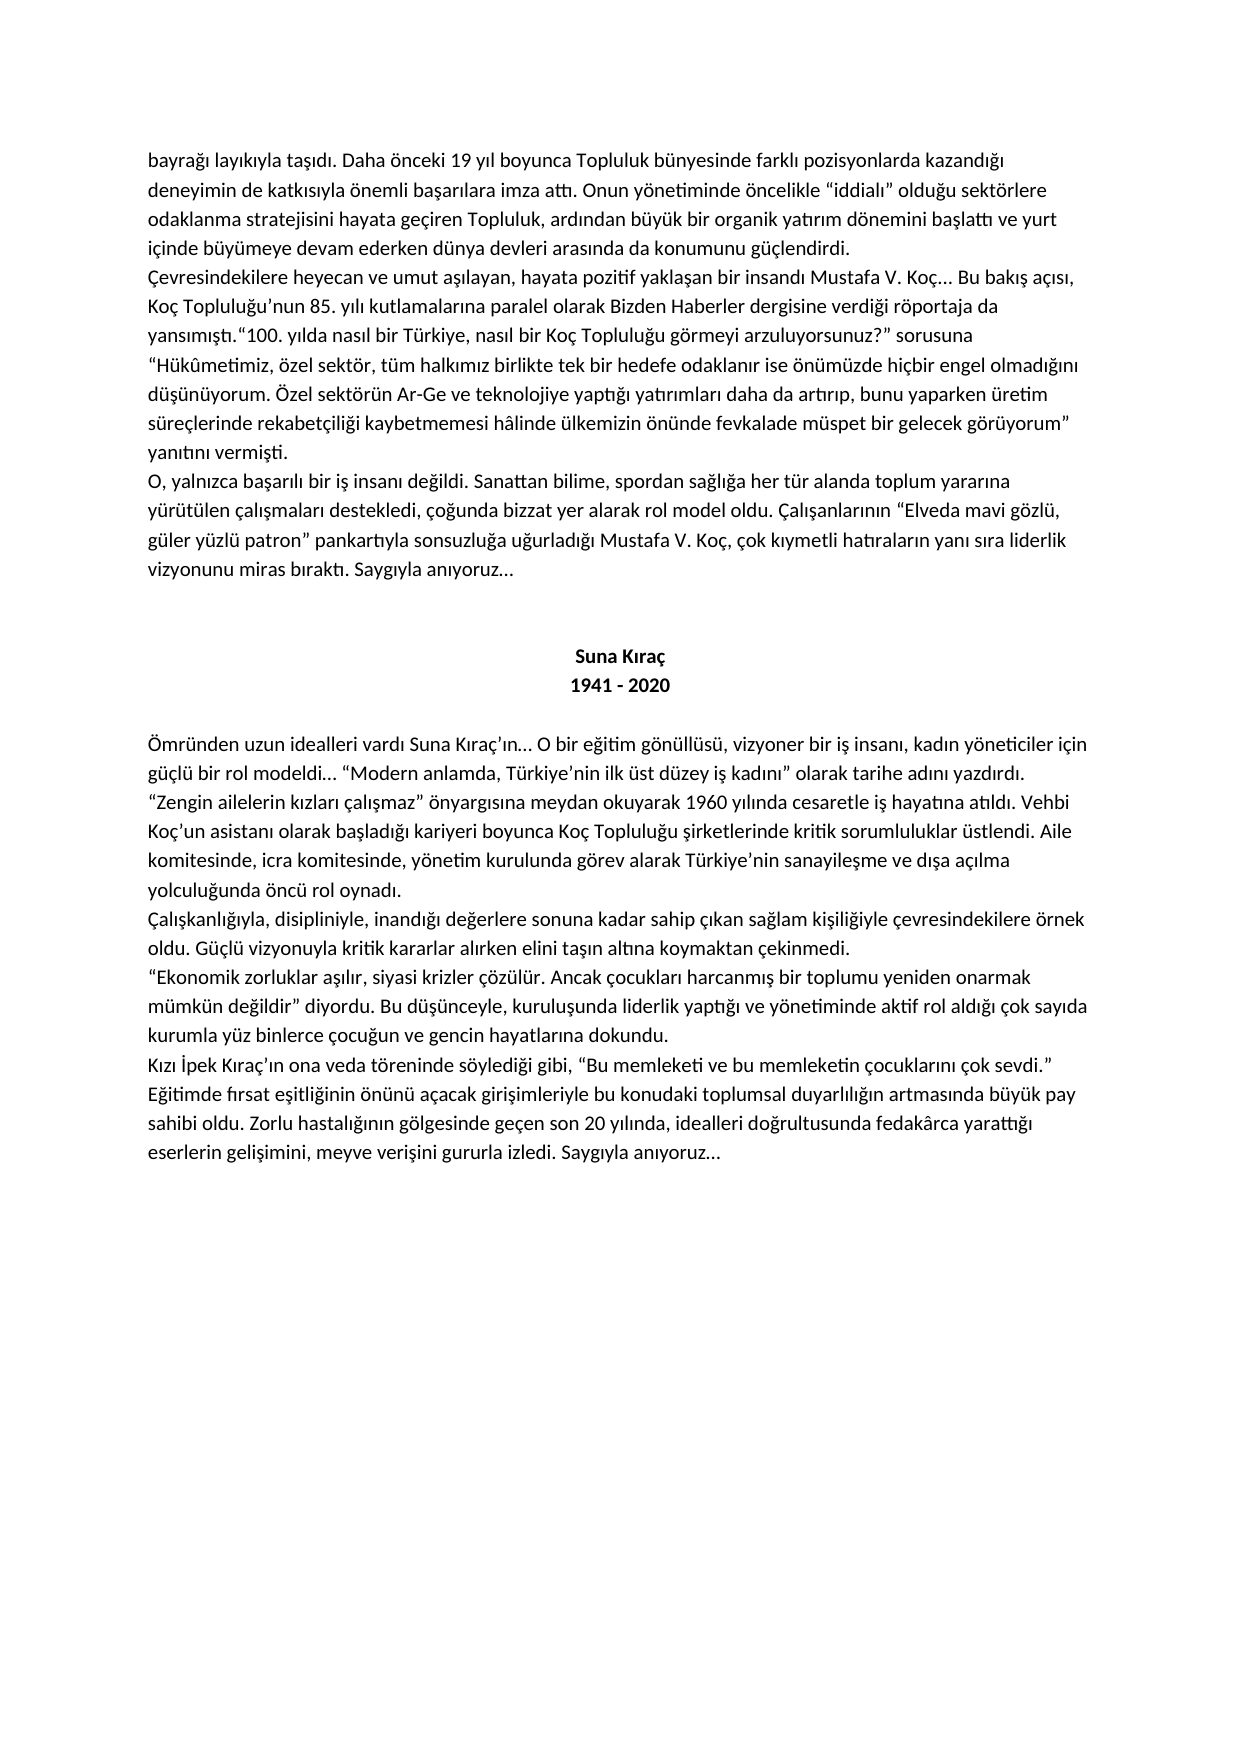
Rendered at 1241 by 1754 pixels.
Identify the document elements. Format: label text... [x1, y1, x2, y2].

text 1941 - 2020 [148, 673, 1092, 698]
text Çalışkanlığıyla, disipliniyle, inandığı değerlere sonuna kadar sahip çıkan sağlam kişiliğiyle çevresindekilere örnek oldu. Güçlü vizyonuyla kritik kararlar alırken elini taşın altına koymaktan çekinmedi. [148, 906, 1092, 961]
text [148, 148, 1092, 261]
text “Zengin ailelerin kızları çalışmaz” önyargısına meydan okuyarak 1960 yılında cesaretle iş hayatına atıldı. Vehbi Koç’un asistanı olarak başladığı kariyeri boyunca Koç Topluluğu şirketlerinde kritik sorumluluklar üstlendi. Aile komitesinde, icra komitesinde, yönetim kurulunda görev alarak Türkiye’nin sanayileşme ve dışa açılma yolculuğunda öncü rol oynadı. [148, 789, 1092, 902]
text “Ekonomik zorluklar aşılır, siyasi krizler çözülür. Ancak çocukları harcanmış bir toplumu yeniden onarmak mümkün değildir” diyordu. Bu düşünceyle, kuruluşunda liderlik yaptığı ve yönetiminde aktif rol aldığı çok sayıda kurumla yüz binlerce çocuğun ve gencin hayatlarına dokundu. [148, 964, 1092, 1048]
text Ömründen uzun idealleri vardı Suna Kıraç’ın… O bir eğitim gönüllüsü, vizyoner bir iş insanı, kadın yöneticiler için güçlü bir rol modeldi… “Modern anlamda, Türkiye’nin ilk üst düzey iş kadını” olarak tarihe adını yazdırdı. [148, 731, 1092, 786]
text Çevresindekilere heyecan ve umut aşılayan, hayata pozitif yaklaşan bir insandı Mustafa V. Koç... Bu bakış açısı, Koç Topluluğu’nun 85. yılı kutlamalarına paralel olarak Bizden Haberler dergisine verdiği röportaja da yansımıştı.“100. yılda nasıl bir Türkiye, nasıl bir Koç Topluluğu görmeyi arzuluyorsunuz?” sorusuna “Hükûmetimiz, özel sektör, tüm halkımız birlikte tek bir hedefe odaklanır ise önümüzde hiçbir engel olmadığını düşünüyorum. Özel sektörün Ar-Ge ve teknolojiye yaptığı yatırımları daha da artırıp, bunu yaparken üretim süreçlerinde rekabetçiliği kaybetmemesi hâlinde ülkemizin önünde fevkalade müspet bir gelecek görüyorum” yanıtını vermişti. [148, 264, 1092, 465]
text O, yalnızca başarılı bir iş insanı değildi. Sanattan bilime, spordan sağlığa her tür alanda toplum yararına yürütülen çalışmaları destekledi, çoğunda bizzat yer alarak rol model oldu. Çalışanlarının “Elveda mavi gözlü, güler yüzlü patron” pankartıyla sonsuzluğa uğurladığı Mustafa V. Koç, çok kıymetli hatıraların yanı sıra liderlik vizyonunu miras bıraktı. Saygıyla anıyoruz… [148, 468, 1092, 581]
text Suna Kıraç [148, 643, 1092, 669]
text Kızı İpek Kıraç’ın ona veda töreninde söylediği gibi, “Bu memleketi ve bu memleketin çocuklarını çok sevdi.” Eğitimde fırsat eşitliğinin önünü açacak girişimleriyle bu konudaki toplumsal duyarlılığın artmasında büyük pay sahibi oldu. Zorlu hastalığının gölgesinde geçen son 20 yılında, idealleri doğrultusunda fedakârca yarattığı eserlerin gelişimini, meyve verişini gururla izledi. Saygıyla anıyoruz… [148, 1052, 1092, 1165]
